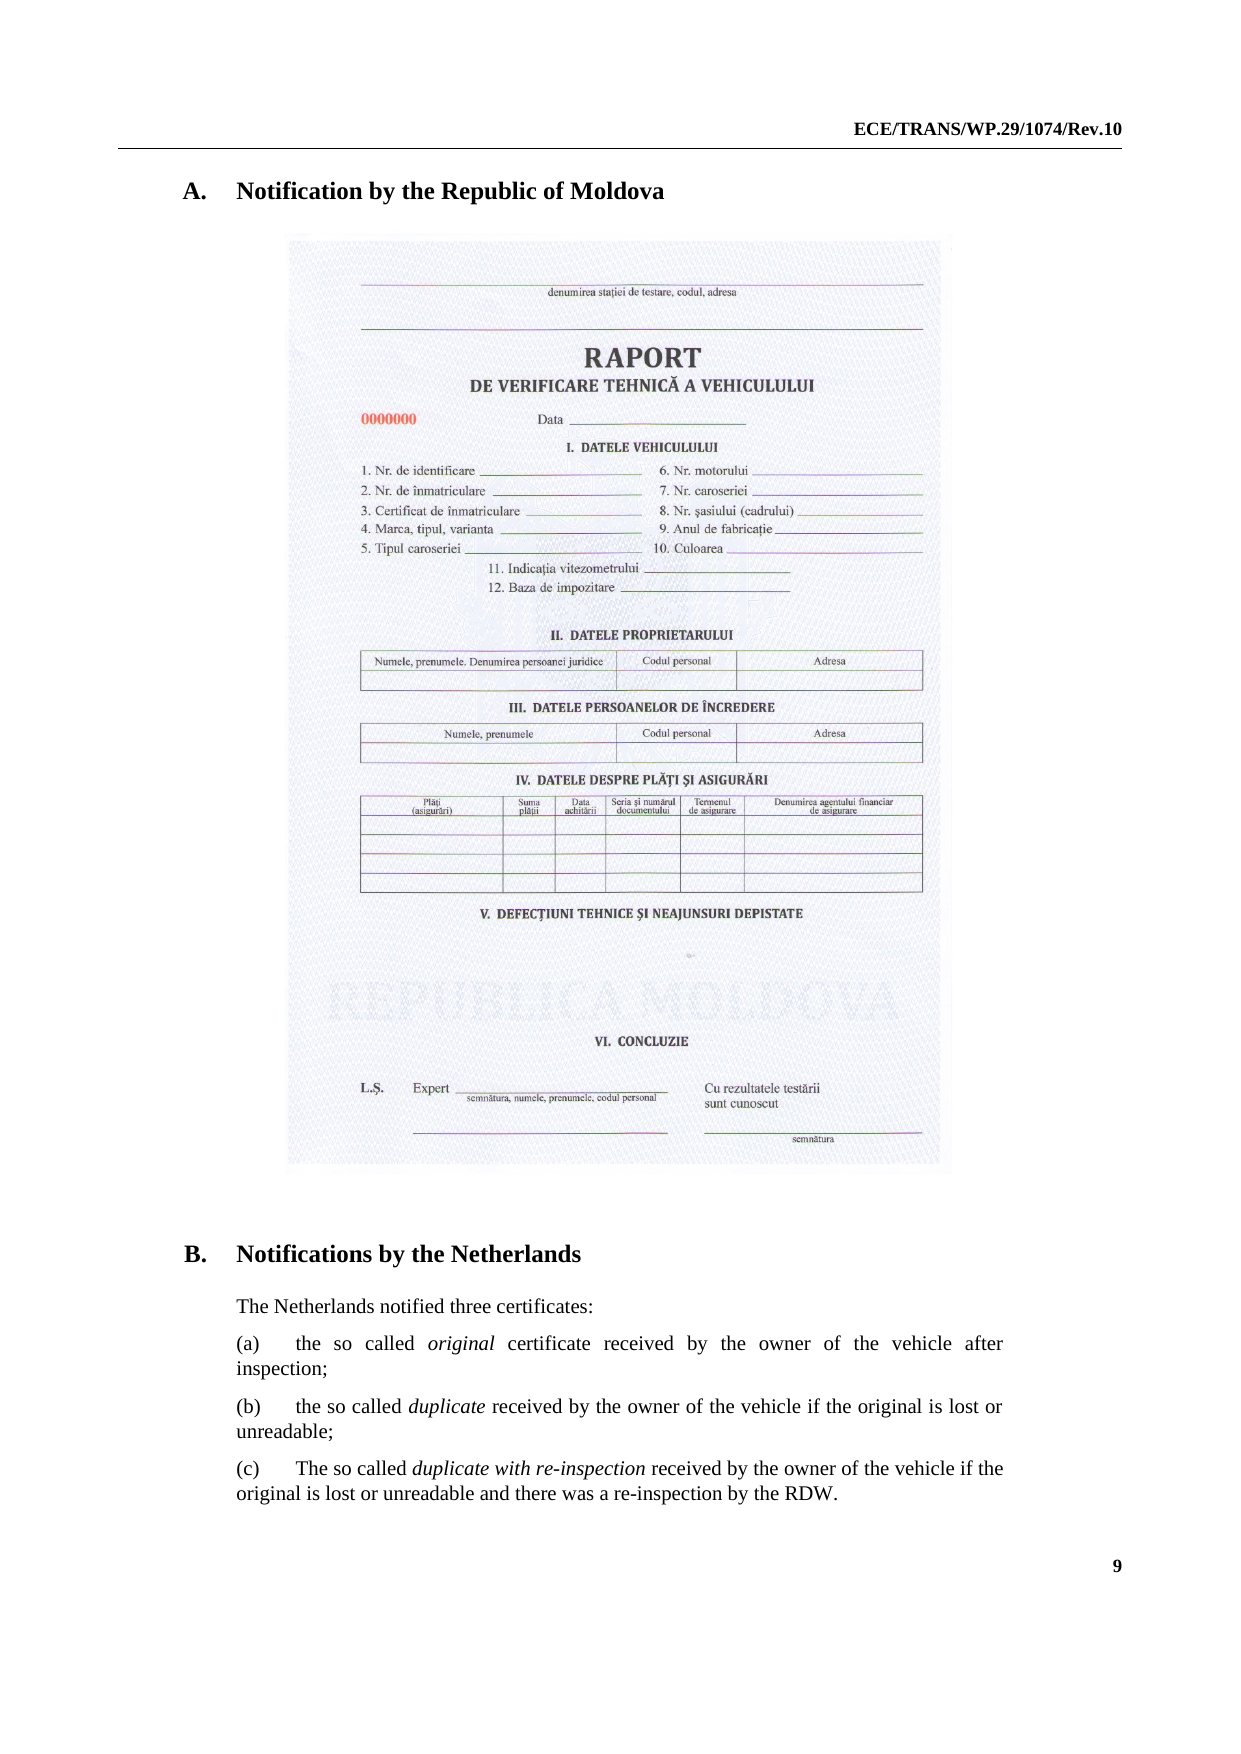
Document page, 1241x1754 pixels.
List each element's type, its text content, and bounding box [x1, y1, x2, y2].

picture [284, 230, 956, 1177]
text (c) The so called duplicate with re-inspection received by the owner of the vehicle if the original is lost or unreadable and there was a re-inspection by the RDW. [236, 1455, 1004, 1505]
text (b) the so called duplicate received by the owner of the vehicle if the original is lost or unreadable; [236, 1393, 1004, 1443]
text The Netherlands notified three certificates: [236, 1293, 1004, 1318]
text B. Notifications by the Netherlands [118, 1239, 1004, 1268]
text (a) the so called original certificate received by the owner of the vehicle after inspection; [236, 1330, 1004, 1380]
text A. Notification by the Republic of Moldova [118, 177, 1004, 205]
